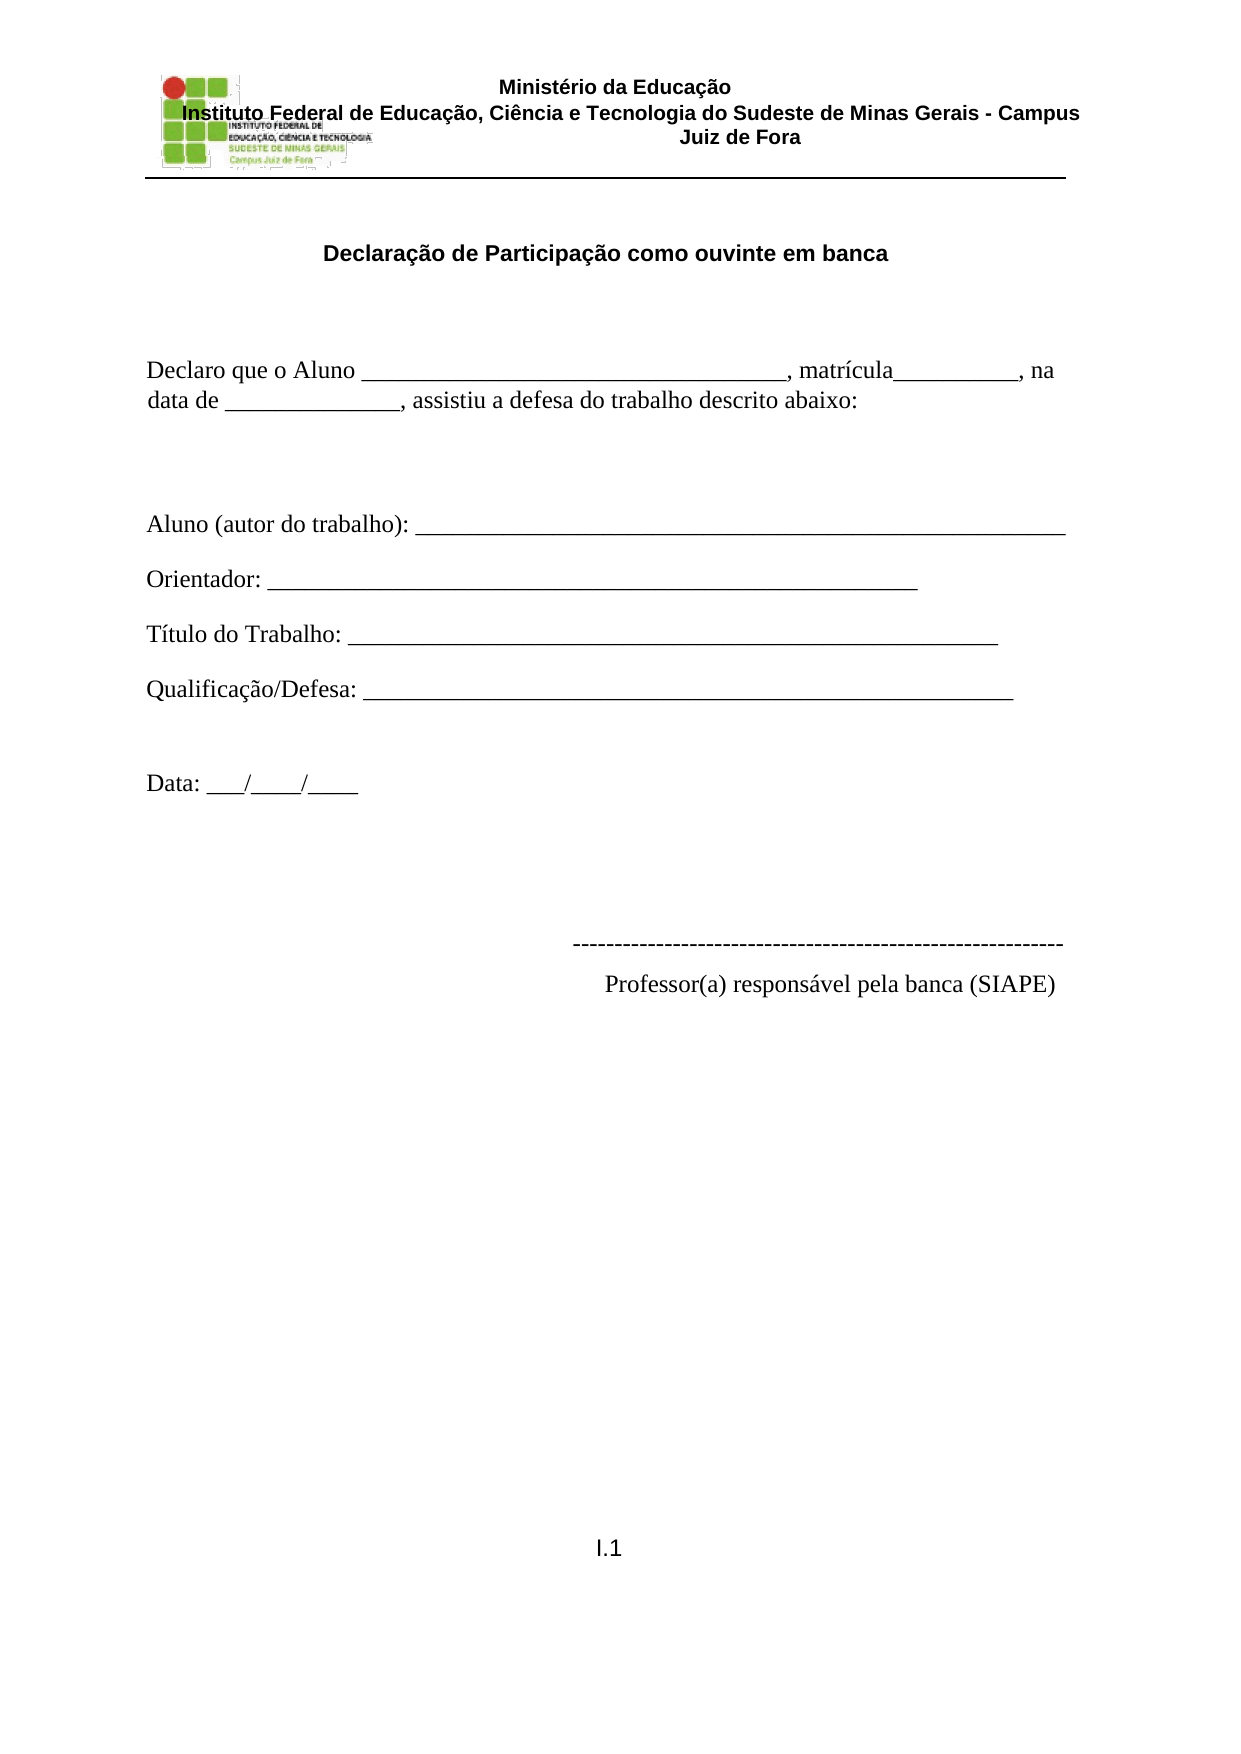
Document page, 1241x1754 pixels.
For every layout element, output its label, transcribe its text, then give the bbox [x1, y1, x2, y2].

text Declaro que o Aluno __________________________________, matrícula__________, na data de ______________, assistiu a defesa do trabalho descrito abaixo: [146, 355, 1070, 414]
text ----------------------------------------------------------- [148, 928, 1064, 957]
text Orientador: ____________________________________________________ [146, 564, 1070, 593]
text Aluno (autor do trabalho): ____________________________________________________ [146, 509, 1070, 538]
subtitle Declaração de Participação como ouvinte em banca [148, 239, 1064, 266]
text Data: ___/____/____ [146, 768, 1070, 797]
text Professor(a) responsável pela banca (SIAPE) [604, 969, 1070, 998]
text Qualificação/Defesa: ____________________________________________________ [146, 674, 1070, 702]
picture [154, 74, 373, 170]
text Título do Trabalho: ____________________________________________________ [146, 619, 1070, 648]
